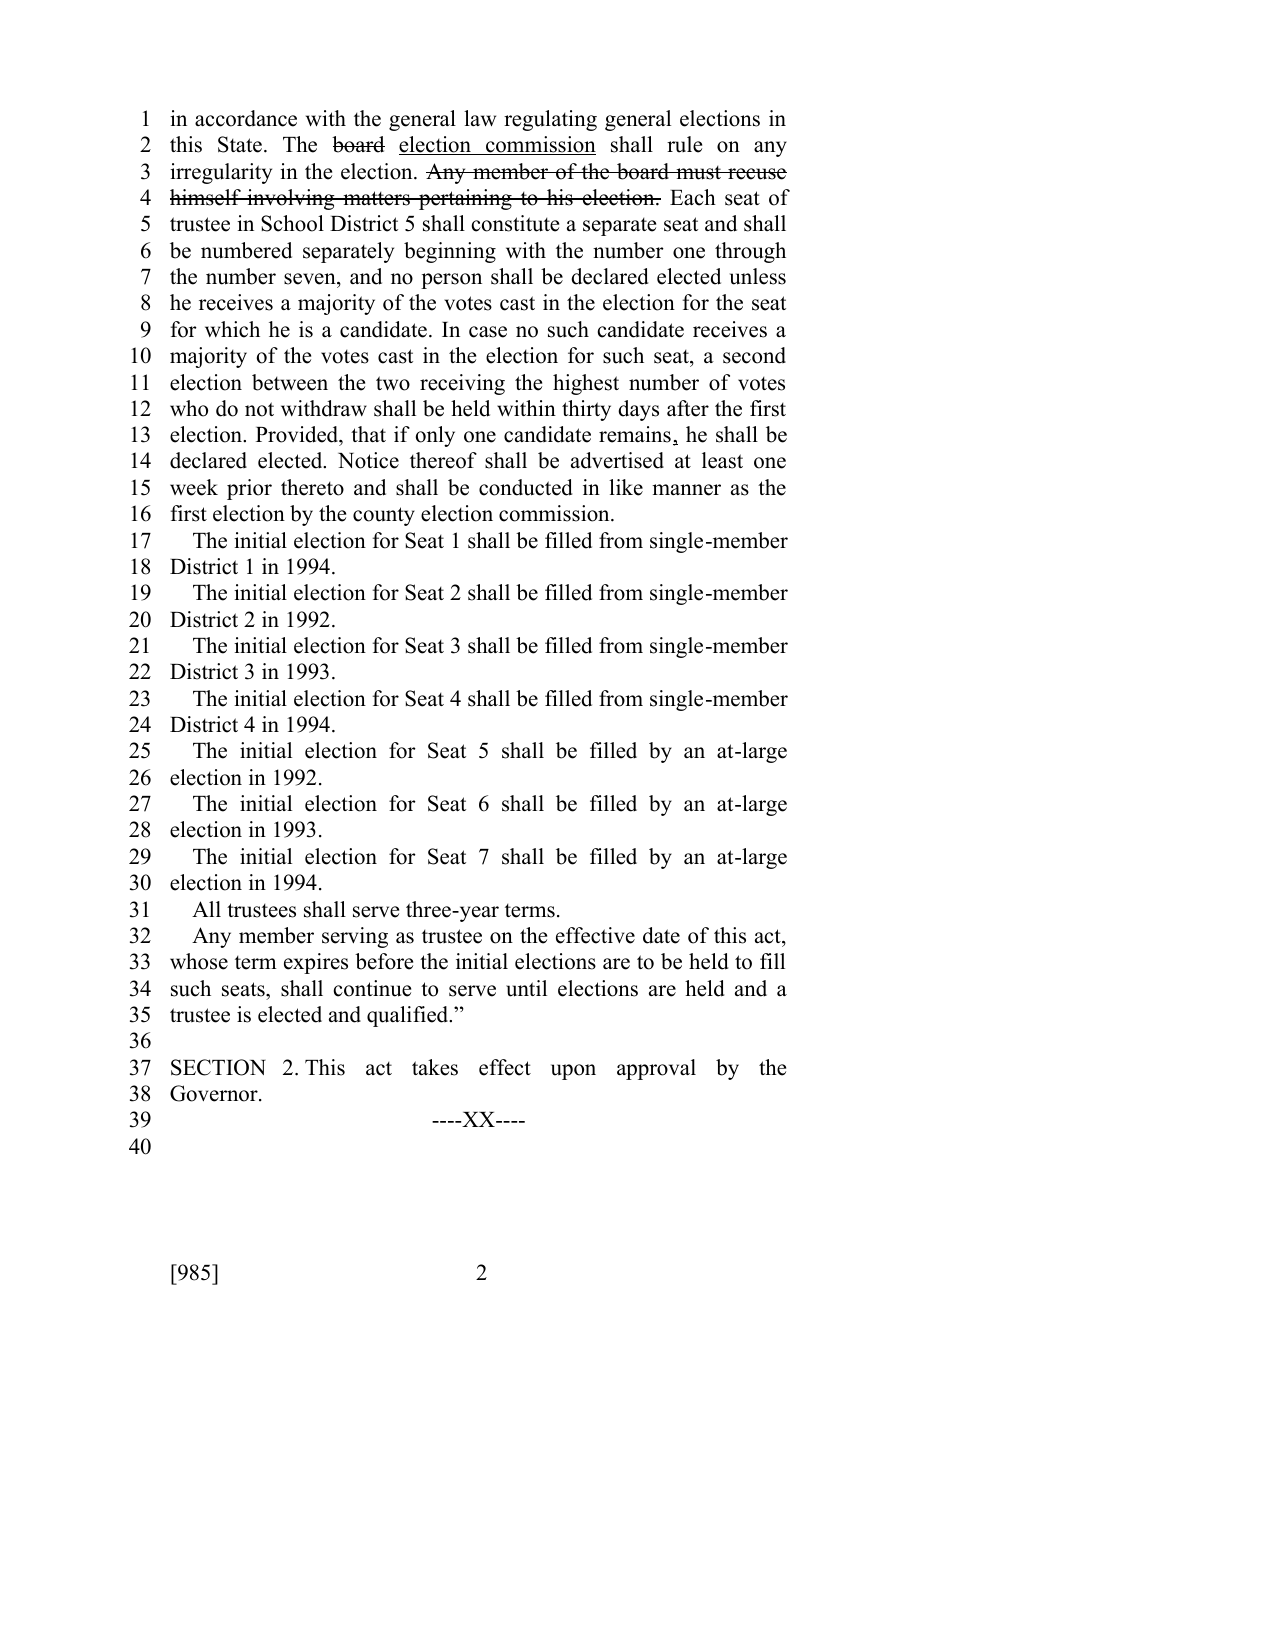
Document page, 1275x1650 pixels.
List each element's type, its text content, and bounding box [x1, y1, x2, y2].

text ----XX---- [169, 1106, 787, 1133]
text The initial election for Seat 7 shall be filled by an at-large election in 1994. [169, 843, 787, 896]
text The initial election for Seat 6 shall be filled by an at-large election in 1993. [169, 790, 787, 843]
text The initial election for Seat 3 shall be filled from single-member District 3 in 1993. [169, 632, 787, 685]
text The initial election for Seat 2 shall be filled from single-member District 2 in 1992. [169, 579, 787, 632]
text Any member serving as trustee on the effective date of this act, whose term expires before the initial elections are to be held to fill such seats, shall continue to serve until elections are held and a trustee is elected and qualified.” [169, 922, 787, 1027]
text The initial election for Seat 1 shall be filled from single-member District 1 in 1994. [169, 527, 787, 579]
text The initial election for Seat 4 shall be filled from single-member District 4 in 1994. [169, 685, 787, 737]
text All trustees shall serve three-year terms. [169, 896, 787, 922]
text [169, 105, 787, 527]
text The initial election for Seat 5 shall be filled by an at-large election in 1992. [169, 737, 787, 790]
text SECTION 2. This act takes effect upon approval by the Governor. [169, 1054, 787, 1106]
